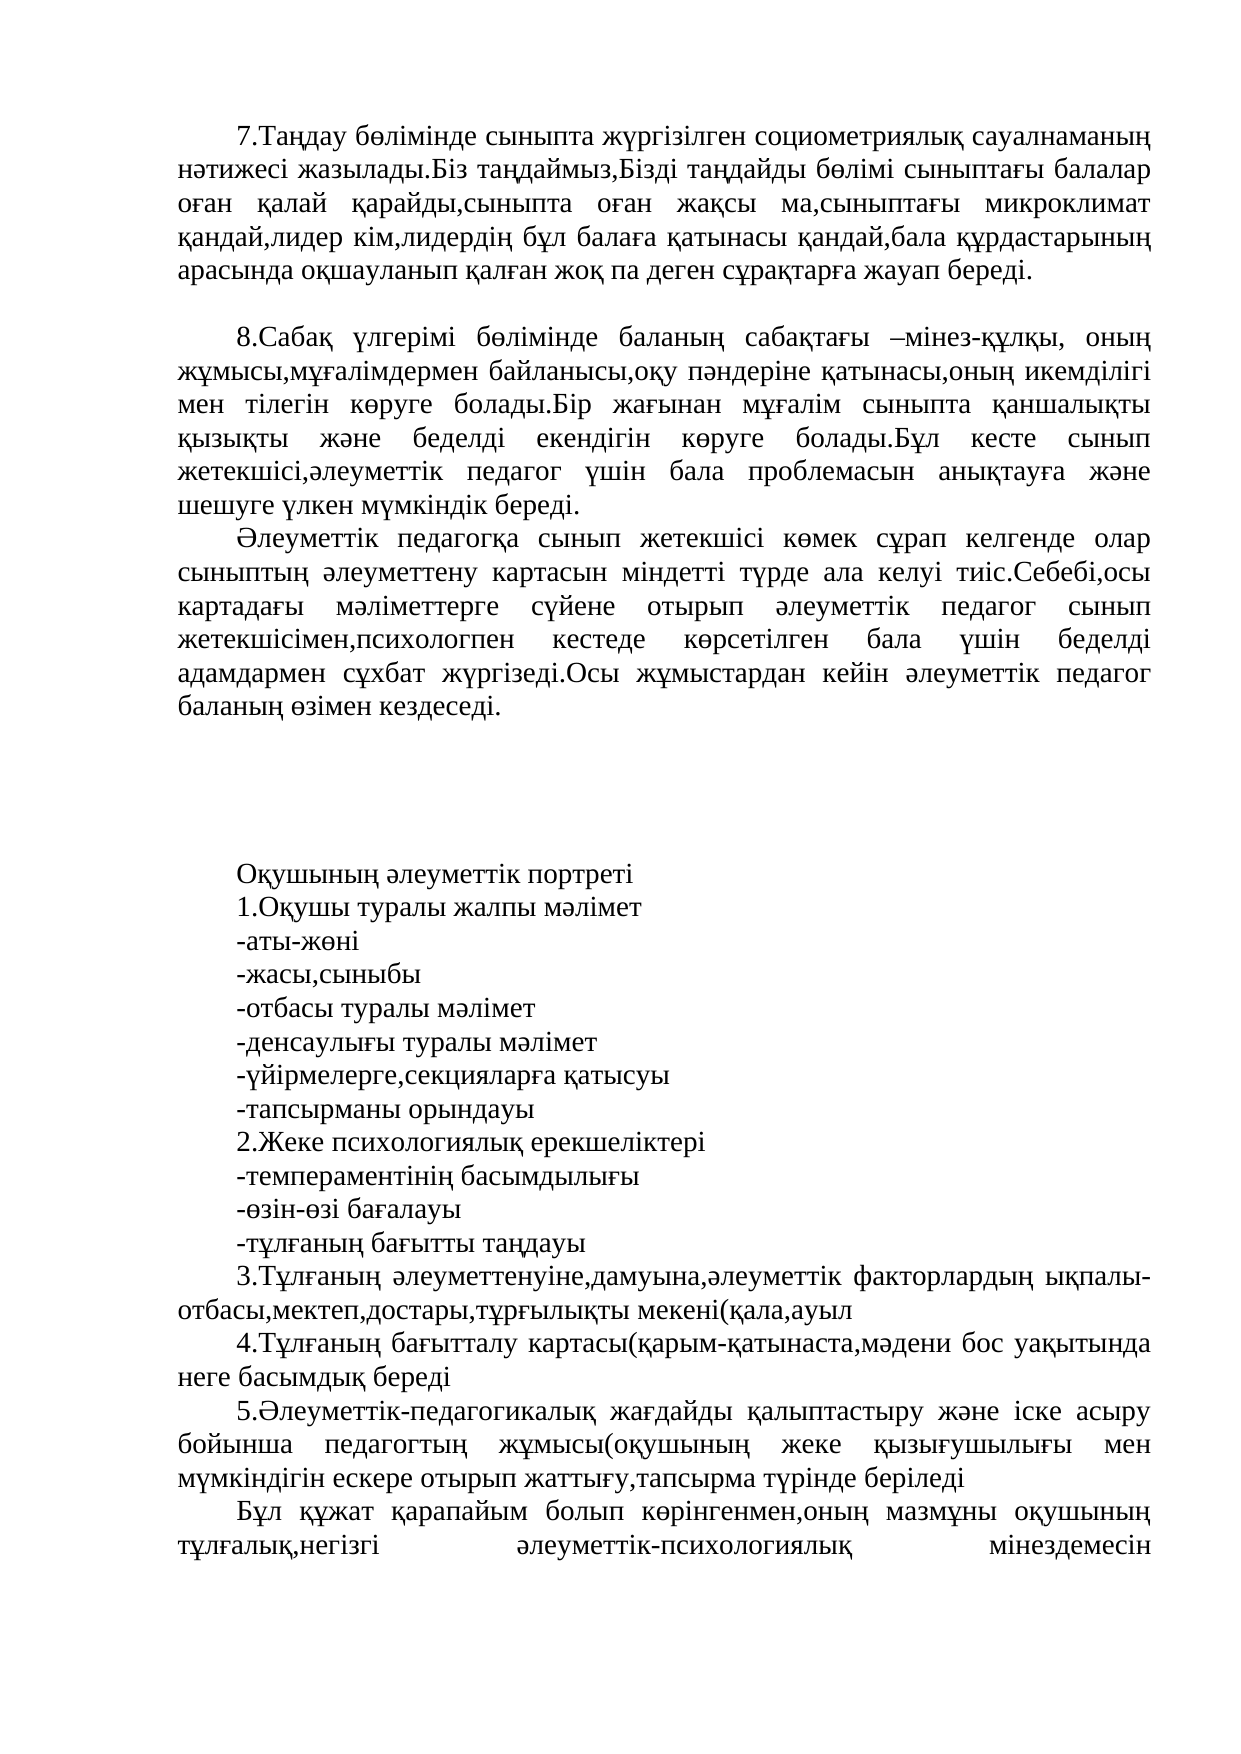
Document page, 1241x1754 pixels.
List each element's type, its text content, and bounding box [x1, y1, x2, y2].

text 8.Сабақ үлгерімі бөлімінде баланың сабақтағы –мінез-құлқы, оның жұмысы,мұғалімдермен байланысы,оқу пәндеріне қатынасы,оның икемділігі мен тілегін көруге болады.Бір жағынан мұғалім сыныпта қаншалықты қызықты және беделді екендігін көруге болады.Бұл кесте сынып жетекшісі,әлеуметтік педагог үшін бала проблемасын анықтауға және шешуге үлкен мүмкіндік береді. [177, 319, 1152, 521]
text Әлеуметтік педагогқа сынып жетекшісі көмек сұрап келгенде олар сыныптың әлеуметтену картасын міндетті түрде ала келуі тиіс.Себебі,осы картадағы мәліметтерге сүйене отырып әлеуметтік педагог сынып жетекшісімен,психологпен кестеде көрсетілген бала үшін беделді адамдармен сұхбат жүргізеді.Осы жұмыстардан кейін әлеуметтік педагог баланың өзімен кездеседі. [177, 521, 1152, 722]
text 4.Тұлғаның бағытталу картасы(қарым-қатынаста,мәдени бос уақытында неге басымдық береді [177, 1326, 1152, 1393]
text 5.Әлеуметтік-педагогикалық жағдайды қалыптастыру және іске асыру бойынша педагогтың жұмысы(оқушының жеке қызығушылығы мен мүмкіндігін ескере отырып жаттығу,тапсырма түрінде беріледі [177, 1393, 1152, 1493]
text -тұлғаның бағытты таңдауы [177, 1225, 1152, 1258]
text 1.Оқушы туралы жалпы мәлімет [177, 889, 1152, 923]
text 3.Тұлғаның әлеуметтенуіне,дамуына,әлеуметтік факторлардың ықпалы-отбасы,мектеп,достары,тұрғылықты мекені(қала,ауыл [177, 1258, 1152, 1326]
text -аты-жөні [177, 923, 1152, 957]
text -жасы,сыныбы [177, 957, 1152, 990]
text 7.Таңдау бөлімінде сыныпта жүргізілген социометриялық сауалнаманың нәтижесі жазылады.Біз таңдаймыз,Бізді таңдайды бөлімі сыныптағы балалар оған қалай қарайды,сыныпта оған жақсы ма,сыныптағы микроклимат қандай,лидер кім,лидердің бұл балаға қатынасы қандай,бала құрдастарының арасында оқшауланып қалған жоқ па деген сұрақтарға жауап береді. [177, 118, 1152, 286]
text -темпераментінің басымдылығы [177, 1158, 1152, 1191]
text -отбасы туралы мәлімет [177, 990, 1152, 1024]
text -тапсырманы орындауы [177, 1091, 1152, 1124]
text -үйірмелерге,секцияларға қатысуы [177, 1057, 1152, 1091]
text -өзін-өзі бағалауы [177, 1191, 1152, 1225]
text 2.Жеке психологиялық ерекшеліктері [177, 1124, 1152, 1158]
text Оқушының әлеуметтік портреті [177, 856, 1152, 889]
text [177, 1493, 1152, 1560]
text -денсаулығы туралы мәлімет [177, 1024, 1152, 1057]
